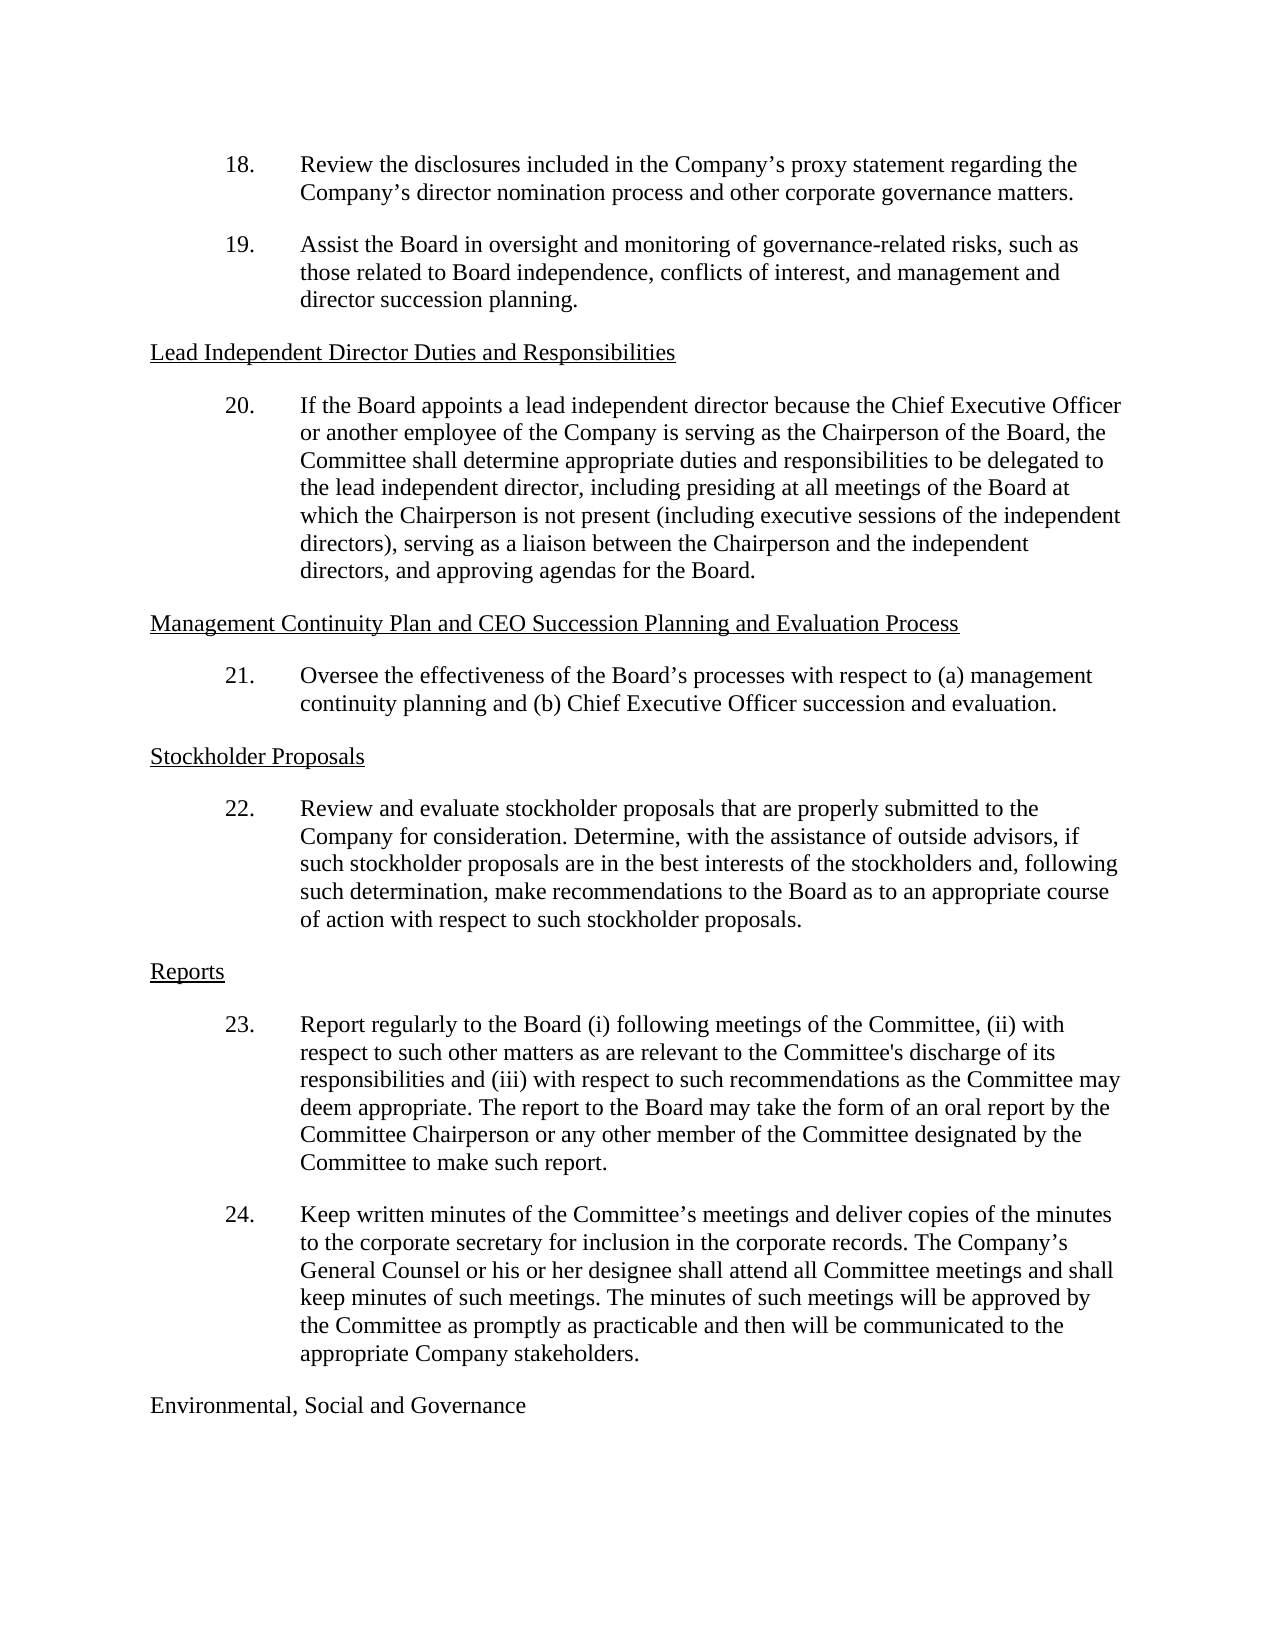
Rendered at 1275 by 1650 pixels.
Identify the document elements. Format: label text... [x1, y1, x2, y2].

list If the Board appoints a lead independent director because the Chief Executive Officer or another employee of the Company is serving as the Chairperson of the Board, the Committee shall determine appropriate duties and responsibilities to be delegated to the lead independent director, including presiding at all meetings of the Board at which the Chairperson is not present (including executive sessions of the independent directors), serving as a liaison between the Chairperson and the independent directors, and approving agendas for the Board. [225, 391, 1125, 584]
list Oversee the effectiveness of the Board’s processes with respect to (a) management continuity planning and (b) Chief Executive Officer succession and evaluation. [225, 661, 1125, 717]
text Reports [150, 957, 1125, 985]
text Lead Independent Director Duties and Responsibilities [150, 338, 1125, 366]
list Report regularly to the Board (i) following meetings of the Committee, (ii) with respect to such other matters as are relevant to the Committee's discharge of its responsibilities and (iii) with respect to such recommendations as the Committee may deem appropriate. The report to the Board may take the form of an oral report by the Committee Chairperson or any other member of the Committee designated by the Committee to make such report. [225, 1010, 1125, 1176]
list Assist the Board in oversight and monitoring of governance-related risks, such as those related to Board independence, conflicts of interest, and management and director succession planning. [225, 230, 1125, 313]
list Review and evaluate stockholder proposals that are properly submitted to the Company for consideration. Determine, with the assistance of outside advisors, if such stockholder proposals are in the best interests of the stockholders and, following such determination, make recommendations to the Board as to an appropriate course of action with respect to such stockholder proposals. [225, 794, 1125, 932]
text Stockholder Proposals [150, 742, 1125, 769]
list Keep written minutes of the Committee’s meetings and deliver copies of the minutes to the corporate secretary for inclusion in the corporate records. The Company’s General Counsel or his or her designee shall attend all Committee meetings and shall keep minutes of such meetings. The minutes of such meetings will be approved by the Committee as promptly as practicable and then will be communicated to the appropriate Company stakeholders. [225, 1201, 1125, 1366]
list Review the disclosures included in the Company’s proxy statement regarding the Company’s director nomination process and other corporate governance matters. [225, 150, 1125, 205]
text Management Continuity Plan and CEO Succession Planning and Evaluation Process [150, 609, 1125, 636]
text Environmental, Social and Governance [150, 1391, 1125, 1419]
